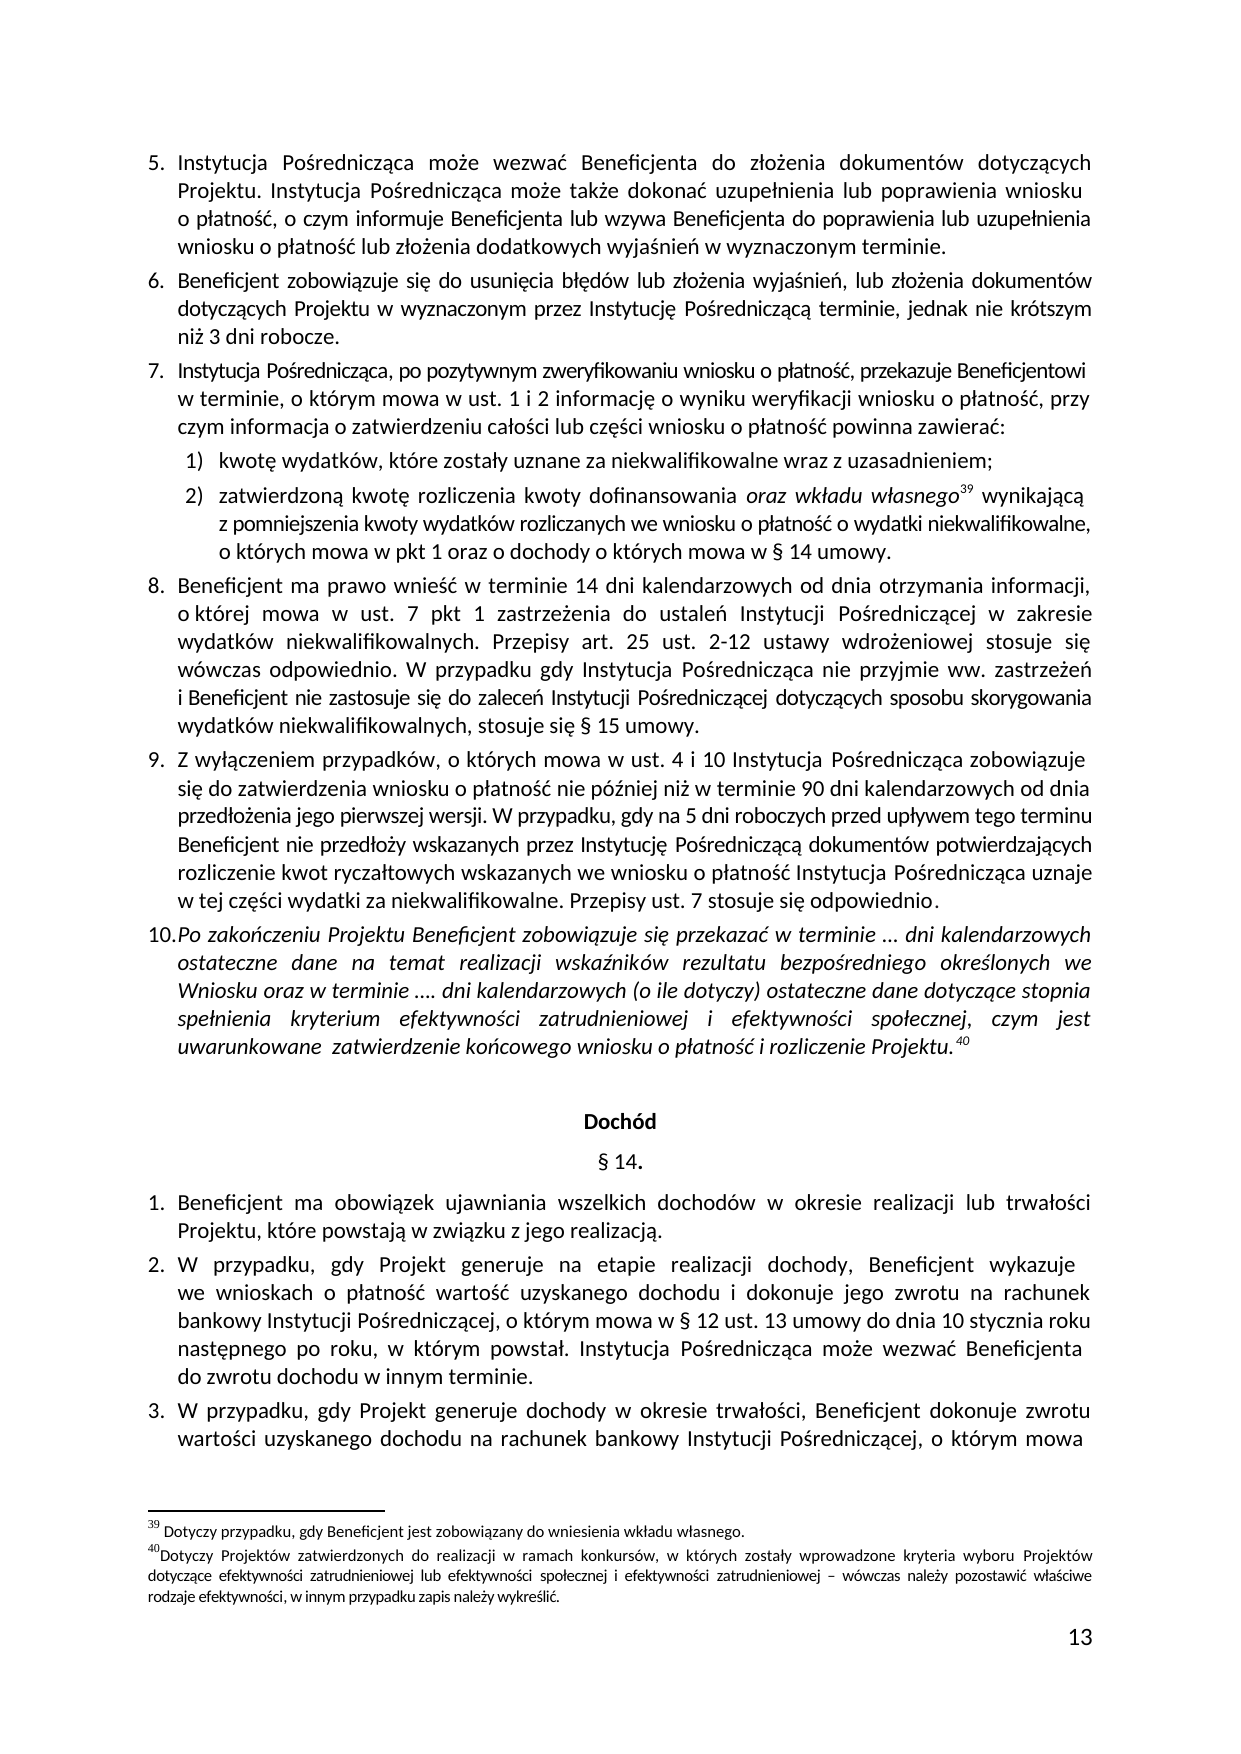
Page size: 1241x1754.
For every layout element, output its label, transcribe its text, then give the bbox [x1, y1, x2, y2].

list zatwierdzoną kwotę rozliczenia kwoty dofinansowania oraz wkładu własnego wynikającą z pomniejszenia kwoty wydatków rozliczanych we wniosku o płatność o wydatki niekwalifikowalne, o których mowa w pkt 1 oraz o dochody o których mowa w § 14 umowy. [185, 481, 1092, 565]
text § 14. [148, 1147, 1092, 1175]
list kwotę wydatków, które zostały uznane za niekwalifikowalne wraz z uzasadnieniem; [185, 447, 1092, 475]
list Beneficjent ma prawo wnieść w terminie 14 dni kalendarzowych od dnia otrzymania informacji, o której mowa w ust. 7 pkt 1 zastrzeżenia do ustaleń Instytucji Pośredniczącej w zakresie wydatków niekwalifikowalnych. Przepisy art. 25 ust. 2-12 ustawy wdrożeniowej stosuje się wówczas odpowiednio. W przypadku gdy Instytucja Pośrednicząca nie przyjmie ww. zastrzeżeń i Beneficjent nie zastosuje się do zaleceń Instytucji Pośredniczącej dotyczących sposobu skorygowania wydatków niekwalifikowalnych, stosuje się § 15 umowy. [148, 571, 1092, 739]
list Z wyłączeniem przypadków, o których mowa w ust. 4 i 10 Instytucja Pośrednicząca zobowiązuje się do zatwierdzenia wniosku o płatność nie później niż w terminie 90 dni kalendarzowych od dnia przedłożenia jego pierwszej wersji. W przypadku, gdy na 5 dni roboczych przed upływem tego terminu Beneficjent nie przedłoży wskazanych przez Instytucję Pośredniczącą dokumentów potwierdzających rozliczenie kwot ryczałtowych wskazanych we wniosku o płatność Instytucja Pośrednicząca uznaje w tej części wydatki za niekwalifikowalne. Przepisy ust. 7 stosuje się odpowiednio. [148, 746, 1092, 914]
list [148, 1397, 1092, 1453]
list Instytucja Pośrednicząca, po pozytywnym zweryfikowaniu wniosku o płatność, przekazuje Beneficjentowi w terminie, o którym mowa w ust. 1 i 2 informację o wyniku weryfikacji wniosku o płatność, przy czym informacja o zatwierdzeniu całości lub części wniosku o płatność powinna zawierać: [148, 356, 1092, 440]
list Instytucja Pośrednicząca może wezwać Beneficjenta do złożenia dokumentów dotyczących Projektu. Instytucja Pośrednicząca może także dokonać uzupełnienia lub poprawienia wniosku o płatność, o czym informuje Beneficjenta lub wzywa Beneficjenta do poprawienia lub uzupełnienia wniosku o płatność lub złożenia dodatkowych wyjaśnień w wyznaczonym terminie. [148, 148, 1092, 260]
list Po zakończeniu Projektu Beneficjent zobowiązuje się przekazać w terminie … dni kalendarzowych ostateczne dane na temat realizacji wskaźników rezultatu bezpośredniego określonych we Wniosku oraz w terminie …. dni kalendarzowych (o ile dotyczy) ostateczne dane dotyczące stopnia spełnienia kryterium efektywności zatrudnieniowej i efektywności społecznej, czym jest uwarunkowane zatwierdzenie końcowego wniosku o płatność i rozliczenie Projektu. [148, 920, 1092, 1060]
list W przypadku, gdy Projekt generuje na etapie realizacji dochody, Beneficjent wykazuje we wnioskach o płatność wartość uzyskanego dochodu i dokonuje jego zwrotu na rachunek bankowy Instytucji Pośredniczącej, o którym mowa w § 12 ust. 13 umowy do dnia 10 stycznia roku następnego po roku, w którym powstał. Instytucja Pośrednicząca może wezwać Beneficjenta do zwrotu dochodu w innym terminie. [148, 1250, 1092, 1390]
list Beneficjent zobowiązuje się do usunięcia błędów lub złożenia wyjaśnień, lub złożenia dokumentów dotyczących Projektu w wyznaczonym przez Instytucję Pośredniczącą terminie, jednak nie krótszym niż 3 dni robocze. [148, 266, 1092, 350]
text Dochód [148, 1107, 1092, 1135]
list Beneficjent ma obowiązek ujawniania wszelkich dochodów w okresie realizacji lub trwałości Projektu, które powstają w związku z jego realizacją. [148, 1188, 1092, 1244]
